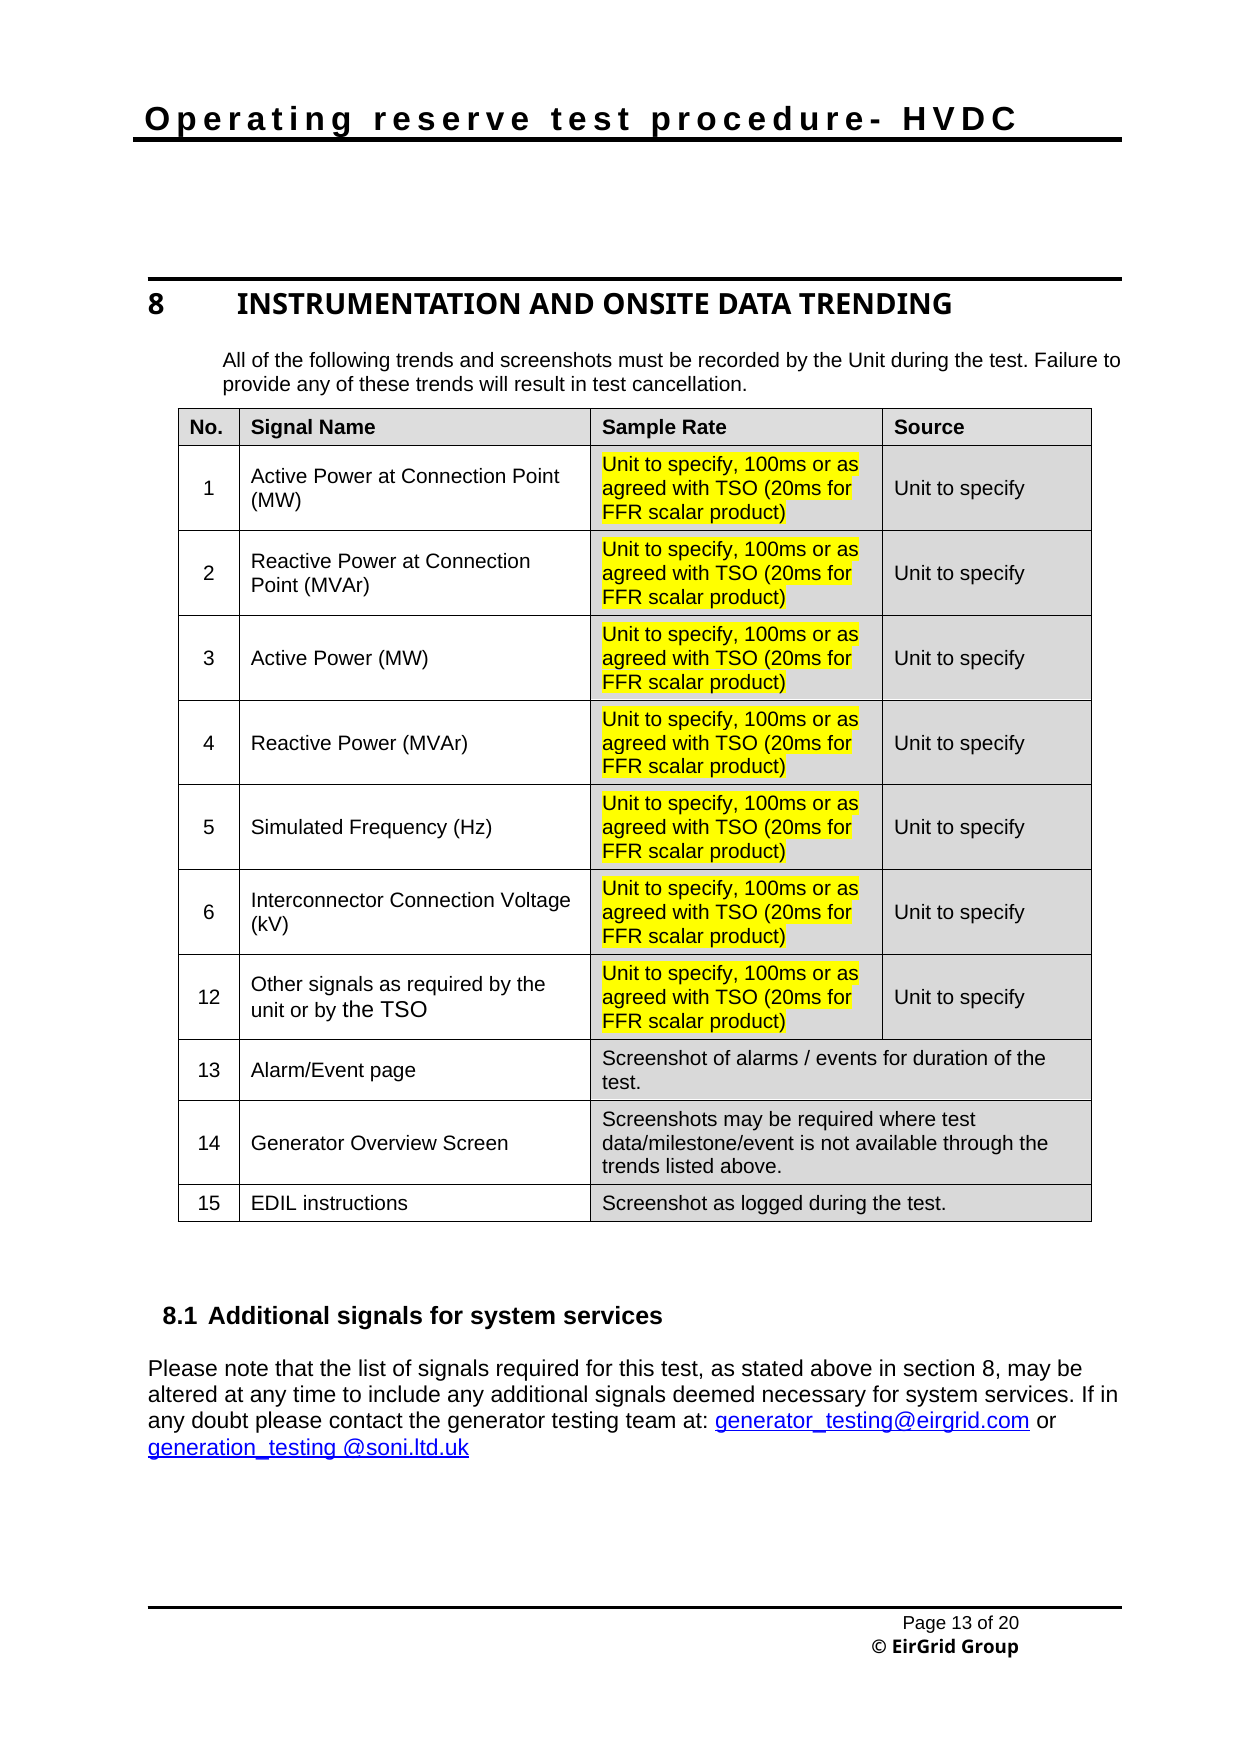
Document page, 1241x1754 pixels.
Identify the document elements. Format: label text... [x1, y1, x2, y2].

subtitle Additional signals for system services [162, 1301, 1122, 1330]
table_cell 4 [179, 701, 239, 784]
table_cell Screenshot as logged during the test. [591, 1185, 1091, 1221]
table_cell Reactive Power at Connection Point (MVAr) [240, 531, 590, 615]
table_cell Unit to specify, 100ms or as agreed with TSO (20ms for FFR scalar product) [591, 531, 882, 615]
table_cell Unit to specify, 100ms or as agreed with TSO (20ms for FFR scalar product) [591, 955, 882, 1039]
table_cell Screenshots may be required where test data/milestone/event is not available through the trends listed above. [591, 1101, 1091, 1184]
table_cell Unit to specify, 100ms or as agreed with TSO (20ms for FFR scalar product) [591, 870, 882, 954]
table_cell 3 [179, 616, 239, 699]
table_cell Unit to specify [883, 446, 1091, 530]
table_cell EDIL instructions [240, 1185, 590, 1221]
table_cell Alarm/Event page [240, 1040, 590, 1099]
table_cell 14 [179, 1101, 239, 1184]
table_cell Unit to specify [883, 785, 1091, 869]
text Please note that the list of signals required for this test, as stated above in section 8, may be altered at any time to include any additional signals deemed necessary for system services. If in any doubt please contact the generator testing team at: generator_testing@eirgrid.com or generation_testing @soni.ltd.uk [148, 1355, 1122, 1460]
table_cell 2 [179, 531, 239, 615]
table_cell 5 [179, 785, 239, 869]
table_header Signal Name [240, 409, 590, 445]
table_cell Screenshot of alarms / events for duration of the test. [591, 1040, 1091, 1099]
table_cell 12 [179, 955, 239, 1039]
table_cell 15 [179, 1185, 239, 1221]
table_cell Reactive Power (MVAr) [240, 701, 590, 784]
table_header Source [883, 409, 1091, 445]
table_cell Other signals as required by the unit or by the TSO [240, 955, 590, 1039]
table_cell Unit to specify [883, 616, 1091, 699]
subtitle Instrumentation and Onsite Data Trending [148, 281, 1122, 323]
table_cell Unit to specify, 100ms or as agreed with TSO (20ms for FFR scalar product) [591, 785, 882, 869]
table_cell Generator Overview Screen [240, 1101, 590, 1184]
table_cell Unit to specify, 100ms or as agreed with TSO (20ms for FFR scalar product) [591, 616, 882, 699]
table_cell Interconnector Connection Voltage (kV) [240, 870, 590, 954]
table_cell Unit to specify [883, 701, 1091, 784]
table_cell Simulated Frequency (Hz) [240, 785, 590, 869]
table_cell 1 [179, 446, 239, 530]
table_cell Active Power (MW) [240, 616, 590, 699]
table_cell 6 [179, 870, 239, 954]
table_header Sample Rate [591, 409, 882, 445]
table_cell Unit to specify [883, 531, 1091, 615]
table_cell Unit to specify [883, 955, 1091, 1039]
table_cell Unit to specify, 100ms or as agreed with TSO (20ms for FFR scalar product) [591, 446, 882, 530]
table_cell Unit to specify, 100ms or as agreed with TSO (20ms for FFR scalar product) [591, 701, 882, 784]
table_header No. [179, 409, 239, 445]
text All of the following trends and screenshots must be recorded by the Unit during the test. Failure to provide any of these trends will result in test cancellation. [222, 348, 1122, 396]
table_cell 13 [179, 1040, 239, 1099]
table_cell Active Power at Connection Point (MW) [240, 446, 590, 530]
table_cell Unit to specify [883, 870, 1091, 954]
